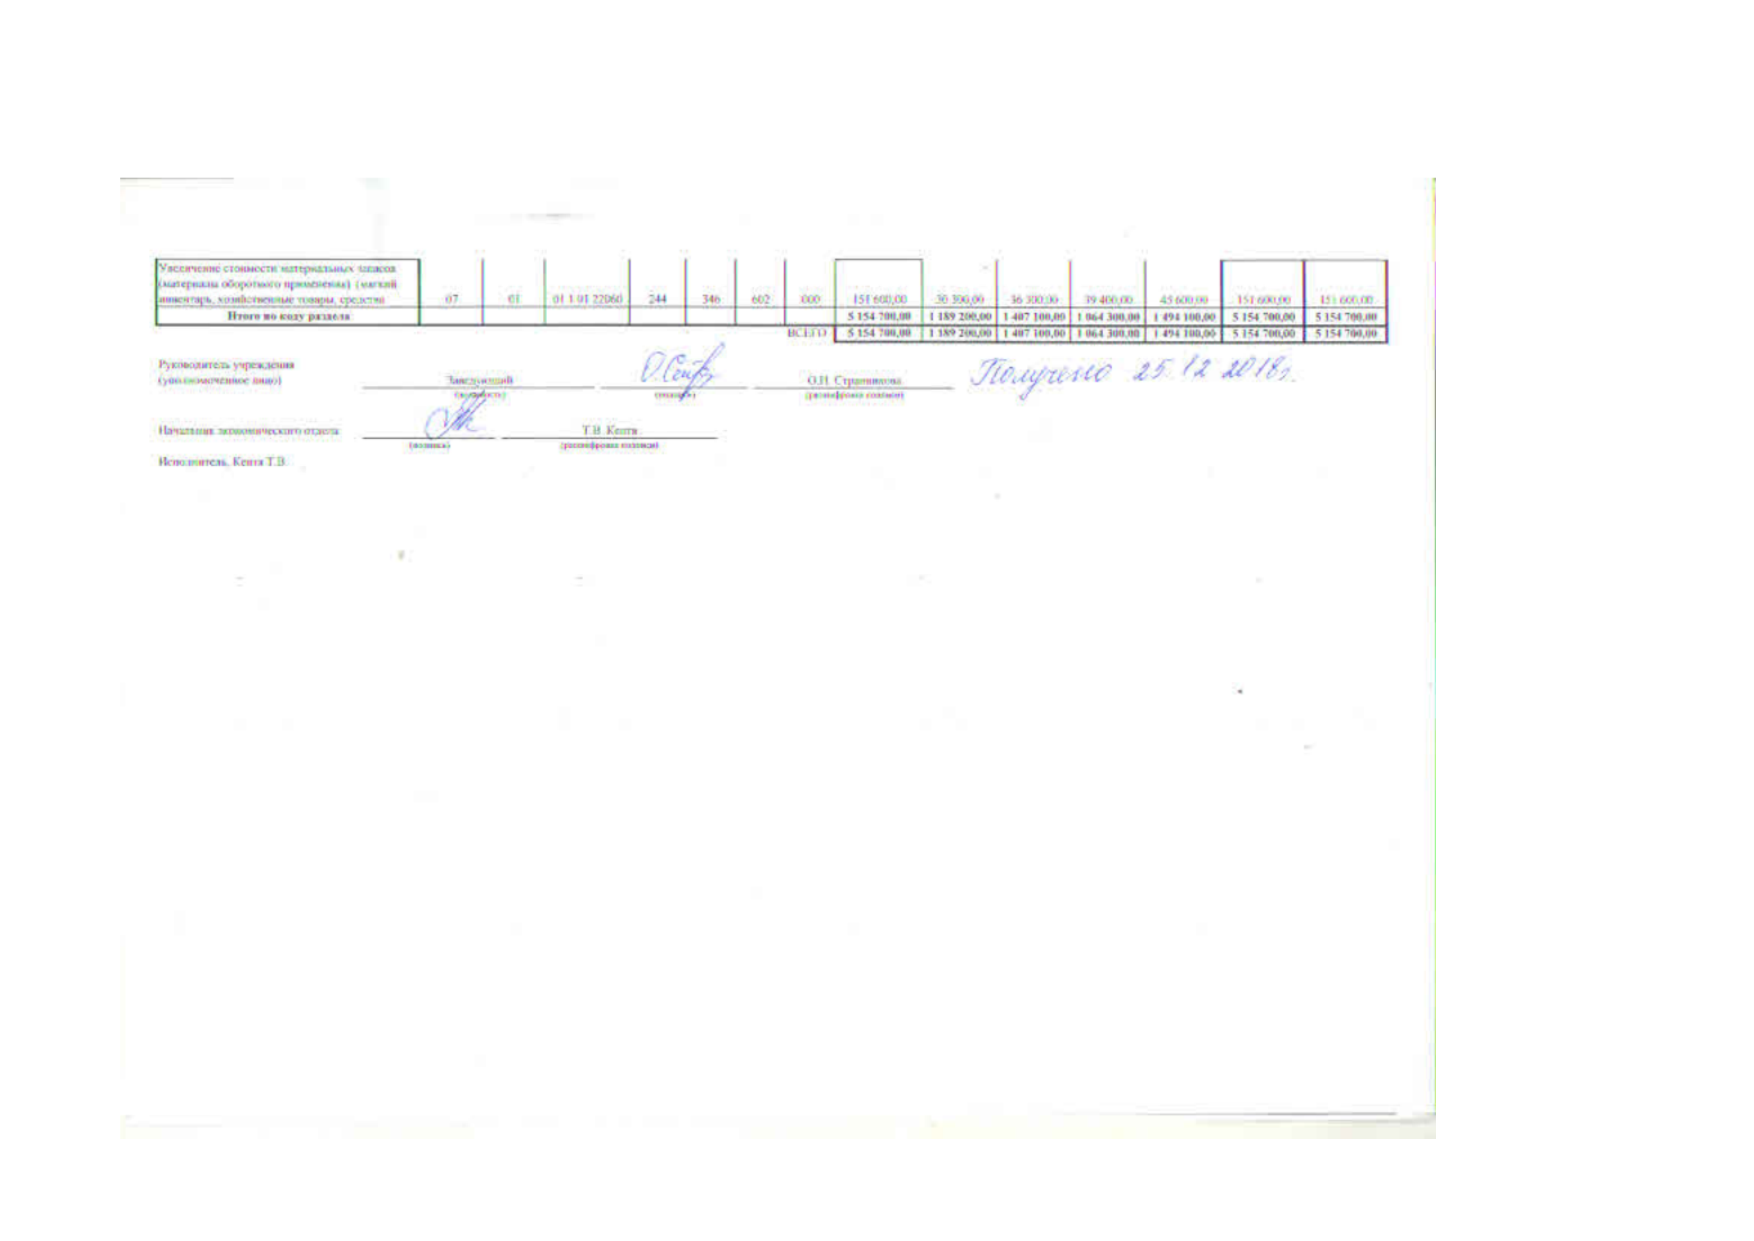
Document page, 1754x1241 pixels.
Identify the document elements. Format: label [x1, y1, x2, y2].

picture [121, 179, 1435, 1139]
